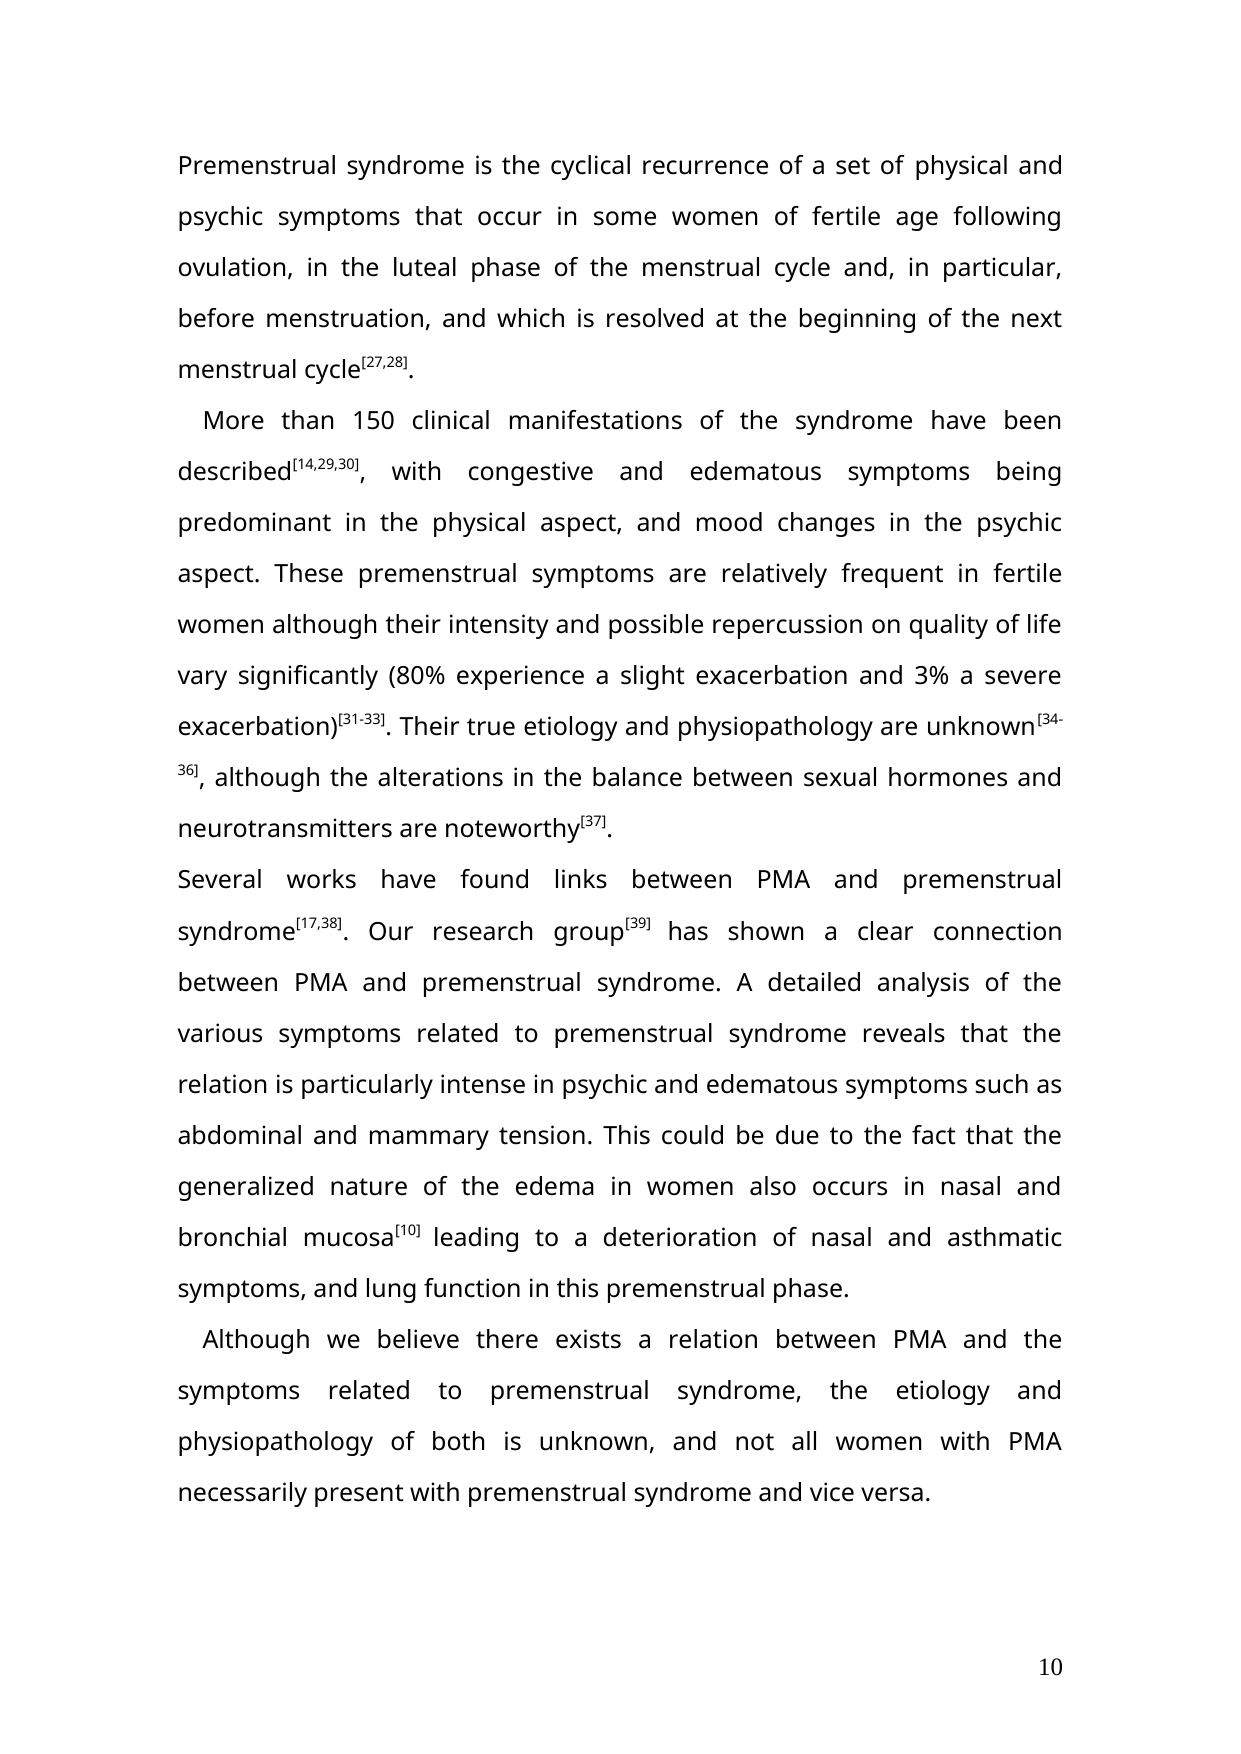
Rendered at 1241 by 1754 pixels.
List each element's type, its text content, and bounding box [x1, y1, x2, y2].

text Premenstrual syndrome is the cyclical recurrence of a set of physical and psychic symptoms that occur in some women of fertile age following ovulation, in the luteal phase of the menstrual cycle and, in particular, before menstruation, and which is resolved at the beginning of the next menstrual cycle[27,28]. [177, 148, 1063, 386]
text Several works have found links between PMA and premenstrual syndrome[17,38]. Our research group[39] has shown a clear connection between PMA and premenstrual syndrome. A detailed analysis of the various symptoms related to premenstrual syndrome reveals that the relation is particularly intense in psychic and edematous symptoms such as abdominal and mammary tension. This could be due to the fact that the generalized nature of the edema in women also occurs in nasal and bronchial mucosa[10] leading to a deterioration of nasal and asthmatic symptoms, and lung function in this premenstrual phase. [177, 862, 1063, 1304]
text More than 150 clinical manifestations of the syndrome have been described[14,29,30], with congestive and edematous symptoms being predominant in the physical aspect, and mood changes in the psychic aspect. These premenstrual symptoms are relatively frequent in fertile women although their intensity and possible repercussion on quality of life vary significantly (80% experience a slight exacerbation and 3% a severe exacerbation)[31-33]. Their true etiology and physiopathology are unknown[34-36], although the alterations in the balance between sexual hormones and neurotransmitters are noteworthy[37]. [177, 403, 1063, 845]
text Although we believe there exists a relation between PMA and the symptoms related to premenstrual syndrome, the etiology and physiopathology of both is unknown, and not all women with PMA necessarily present with premenstrual syndrome and vice versa. [177, 1322, 1063, 1509]
